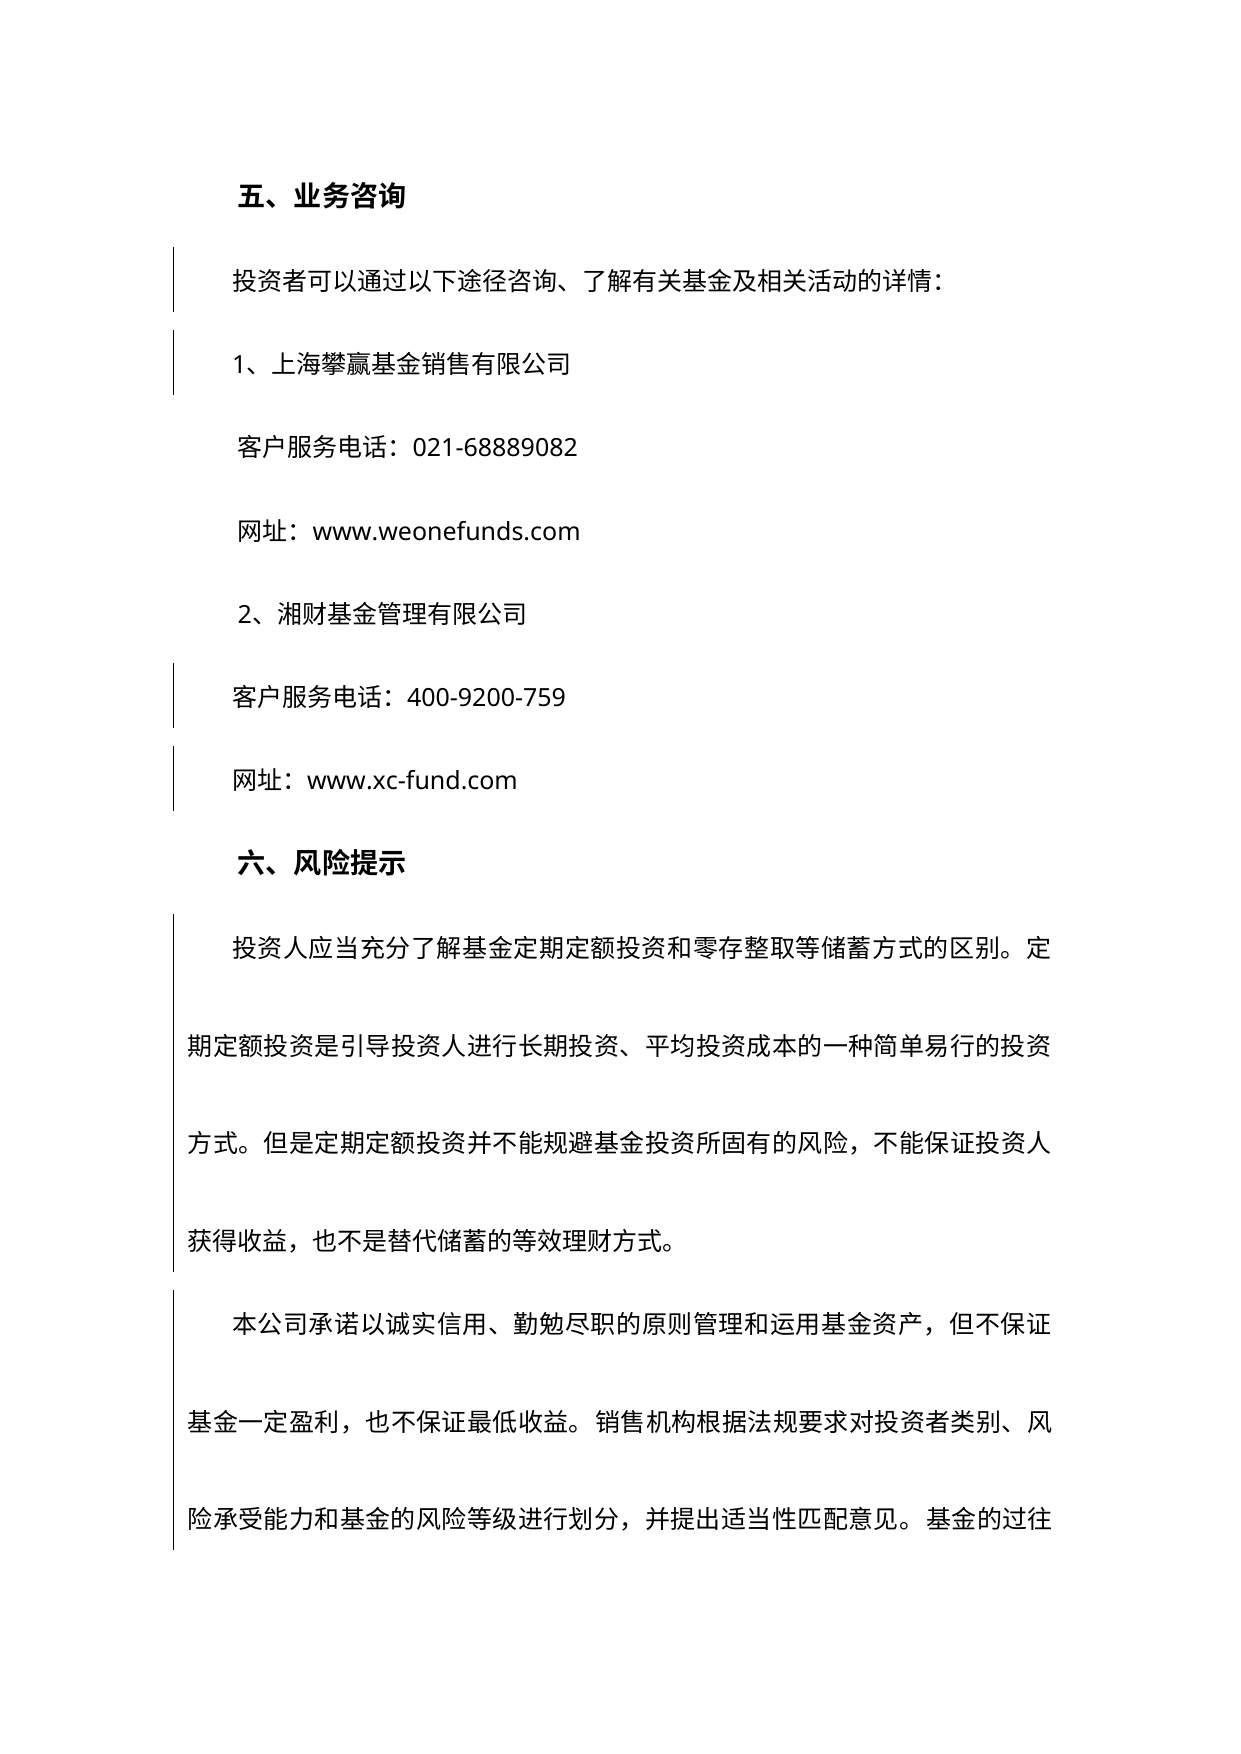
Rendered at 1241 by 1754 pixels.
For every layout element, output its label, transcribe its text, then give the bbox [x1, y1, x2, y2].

text 客户服务电话：021-68889082 [187, 413, 1053, 478]
text 1、上海攀赢基金销售有限公司 [187, 330, 1053, 395]
text 网址：www.xc-fund.com [187, 746, 1053, 811]
text 投资者可以通过以下途径咨询、了解有关基金及相关活动的详情： [187, 247, 1053, 312]
text 投资人应当充分了解基金定期定额投资和零存整取等储蓄方式的区别。定期定额投资是引导投资人进行长期投资、平均投资成本的一种简单易行的投资方式。但是定期定额投资并不能规避基金投资所固有的风险，不能保证投资人获得收益，也不是替代储蓄的等效理财方式。 [187, 914, 1053, 1272]
text 2、湘财基金管理有限公司 [187, 580, 1053, 645]
text 网址：www.weonefunds.com [187, 497, 1053, 562]
text 六、风险提示 [187, 829, 1053, 894]
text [187, 1290, 1053, 1550]
text 客户服务电话：400-9200-759 [187, 663, 1053, 728]
text 五、业务咨询 [187, 162, 1053, 227]
